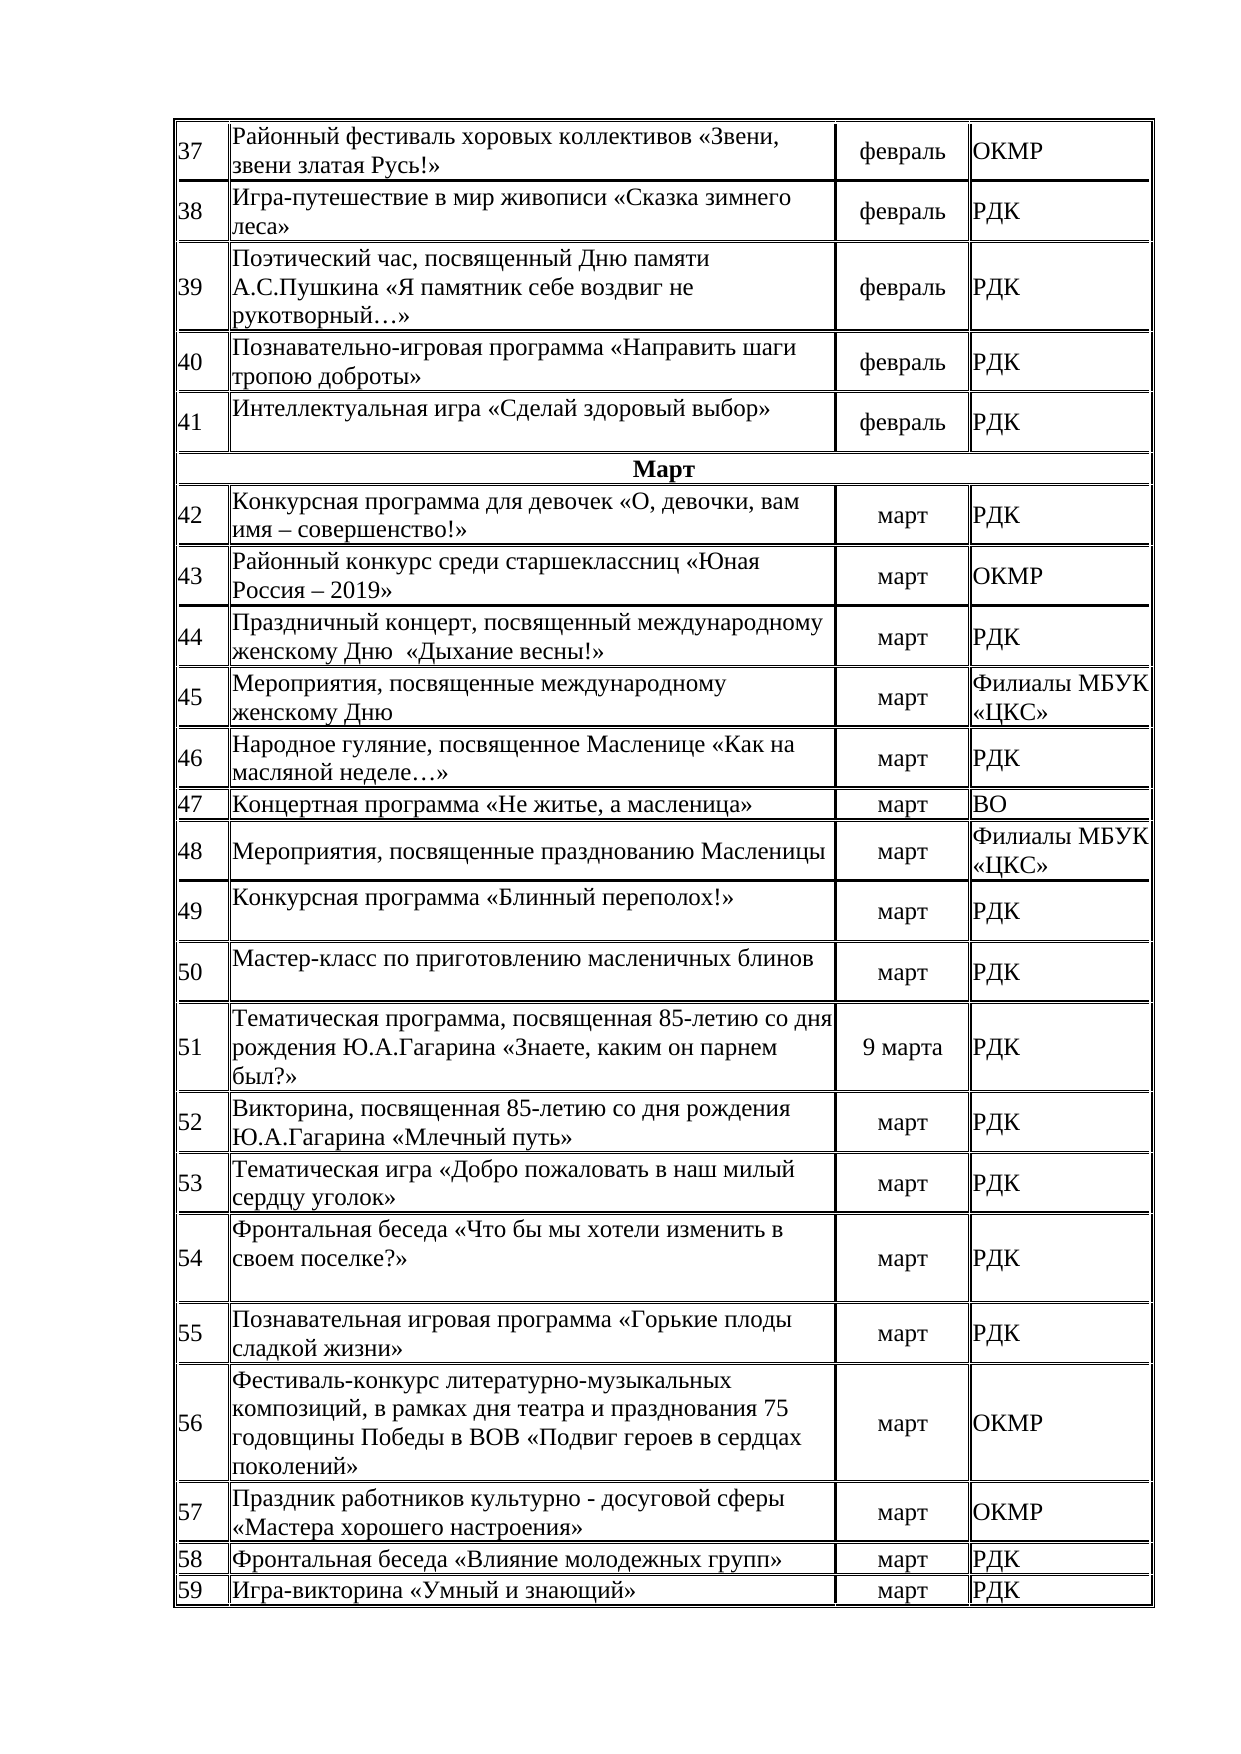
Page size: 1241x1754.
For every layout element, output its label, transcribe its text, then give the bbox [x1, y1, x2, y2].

table_cell ОКМР [970, 122, 1151, 179]
table_cell март [837, 1093, 968, 1151]
table_cell март [837, 607, 968, 665]
table_cell Мероприятия, посвященные празднованию Масленицы [231, 822, 834, 879]
table_cell Поэтический час, посвященный Дню памяти А.С.Пушкина «Я памятник себе воздвиг не рукотворный…» [231, 243, 834, 329]
table_cell ОКМР [972, 543, 1152, 604]
table_cell 44 [177, 604, 228, 665]
table_cell март [837, 1365, 968, 1480]
table_cell март [837, 1154, 968, 1211]
table_cell март [837, 882, 968, 939]
table_cell 46 [177, 725, 228, 786]
table_cell 48 [177, 818, 228, 879]
table_cell 49 [177, 879, 228, 939]
table_cell Конкурсная программа «Блинный переполох!» [231, 882, 834, 939]
table_cell март [837, 729, 968, 786]
table_cell Фестиваль-конкурс литературно-музыкальных композиций, в рамках дня театра и празднования 75 годовщины Победы в ВОВ «Подвиг героев в сердцах поколений» [231, 1365, 834, 1480]
table_cell РДК [972, 604, 1151, 665]
table_cell Филиалы МБУК «ЦКС» [970, 665, 1153, 725]
table_cell Конкурсная программа для девочек «О, девочки, вам имя – совершенство!» [231, 486, 834, 543]
table_cell 55 [175, 1301, 229, 1361]
table_cell РДК [972, 940, 1152, 1000]
table_cell РДК [972, 879, 1151, 939]
table_cell февраль [835, 120, 970, 179]
table_cell РДК [972, 725, 1152, 786]
table_cell ВО [972, 786, 1152, 818]
table_cell Районный конкурс среди старшеклассниц «Юная Россия – 2019» [231, 547, 834, 604]
table_cell 51 [177, 1000, 228, 1090]
table_cell РДК [972, 329, 1152, 390]
table_cell Интеллектуальная игра «Сделай здоровый выбор» [231, 393, 834, 451]
table_cell 59 [177, 1573, 229, 1604]
table_cell Фронтальная беседа «Влияние молодежных групп» [231, 1544, 834, 1572]
table_cell Мероприятия, посвященные международному женскому Дню [231, 668, 834, 725]
table_cell 56 [177, 1361, 228, 1480]
table_cell март [837, 1215, 968, 1301]
table_cell февраль [837, 182, 968, 239]
table_cell март [837, 668, 968, 725]
table_cell Игра-путешествие в мир живописи «Сказка зимнего леса» [231, 182, 834, 239]
table_cell 58 [177, 1540, 228, 1572]
table_cell Тематическая игра «Добро пожаловать в наш милый сердцу уголок» [231, 1154, 834, 1211]
table_cell РДК [970, 1573, 1152, 1604]
table_cell 43 [177, 543, 228, 604]
table_cell РДК [972, 1000, 1152, 1090]
table_cell РДК [972, 1211, 1152, 1301]
table_cell март [837, 486, 968, 543]
table_cell Викторина, посвященная 85-летию со дня рождения Ю.А.Гагарина «Млечный путь» [231, 1093, 834, 1151]
table_cell Игра-викторина «Умный и знающий» [230, 1576, 835, 1604]
table_cell Праздник работников культурно - досуговой сферы «Мастера хорошего настроения» [231, 1483, 834, 1540]
table_cell 42 [177, 483, 228, 543]
table_cell РДК [972, 483, 1152, 543]
table_cell 37 [177, 122, 229, 179]
table_cell март [837, 943, 968, 1000]
table_cell март [837, 1544, 968, 1572]
table_cell 39 [177, 240, 228, 329]
table_cell Концертная программа «Не житье, а масленица» [231, 790, 834, 818]
table_cell март [837, 1304, 968, 1361]
table_cell РДК [970, 1301, 1153, 1361]
table_cell Тематическая программа, посвященная 85-летию со дня рождения Ю.А.Гагарина «Знаете, каким он парнем был?» [231, 1004, 834, 1090]
table_cell март [837, 547, 968, 604]
table_cell март [837, 1483, 968, 1540]
table_cell ОКМР [972, 1361, 1152, 1480]
table_cell февраль [837, 333, 968, 390]
table_cell Районный фестиваль хоровых коллективов «Звени, звени златая Русь!» [230, 122, 835, 179]
table_cell РДК [972, 179, 1151, 239]
table_cell РДК [970, 1151, 1153, 1211]
table_cell Фронтальная беседа «Что бы мы хотели изменить в своем поселке?» [231, 1215, 834, 1301]
table_cell РДК [970, 390, 1153, 451]
table_cell 47 [177, 786, 228, 818]
table_cell Праздничный концерт, посвященный международному женскому Дню «Дыхание весны!» [231, 607, 834, 665]
table_cell РДК [972, 1540, 1152, 1572]
table_cell 38 [177, 179, 228, 239]
table_cell 40 [177, 329, 228, 390]
table_cell РДК [970, 1090, 1153, 1151]
table_cell февраль [837, 243, 968, 329]
table_cell март [837, 790, 968, 818]
table_cell март [837, 822, 968, 879]
table_cell Познавательная игровая программа «Горькие плоды сладкой жизни» [231, 1304, 834, 1361]
table_cell февраль [837, 393, 968, 451]
table_cell ОКМР [970, 1480, 1153, 1540]
table_cell 50 [177, 940, 228, 1000]
table_cell Филиалы МБУК «ЦКС» [972, 818, 1152, 879]
table_cell 54 [177, 1211, 228, 1301]
table_cell Мастер-класс по приготовлению масленичных блинов [231, 943, 834, 1000]
table_cell Познавательно-игровая программа «Направить шаги тропою доброты» [231, 333, 834, 390]
table_cell 41 [175, 390, 229, 451]
table_cell 9 марта [837, 1004, 968, 1090]
table_cell 53 [175, 1151, 229, 1211]
table_cell март [835, 1573, 970, 1604]
table_cell Народное гуляние, посвященное Масленице «Как на масляной неделе…» [231, 729, 834, 786]
table_cell Март [175, 451, 1153, 482]
table_cell РДК [972, 240, 1152, 329]
table_cell 45 [175, 665, 229, 725]
table_cell 52 [175, 1090, 229, 1151]
table_cell 57 [175, 1480, 229, 1540]
